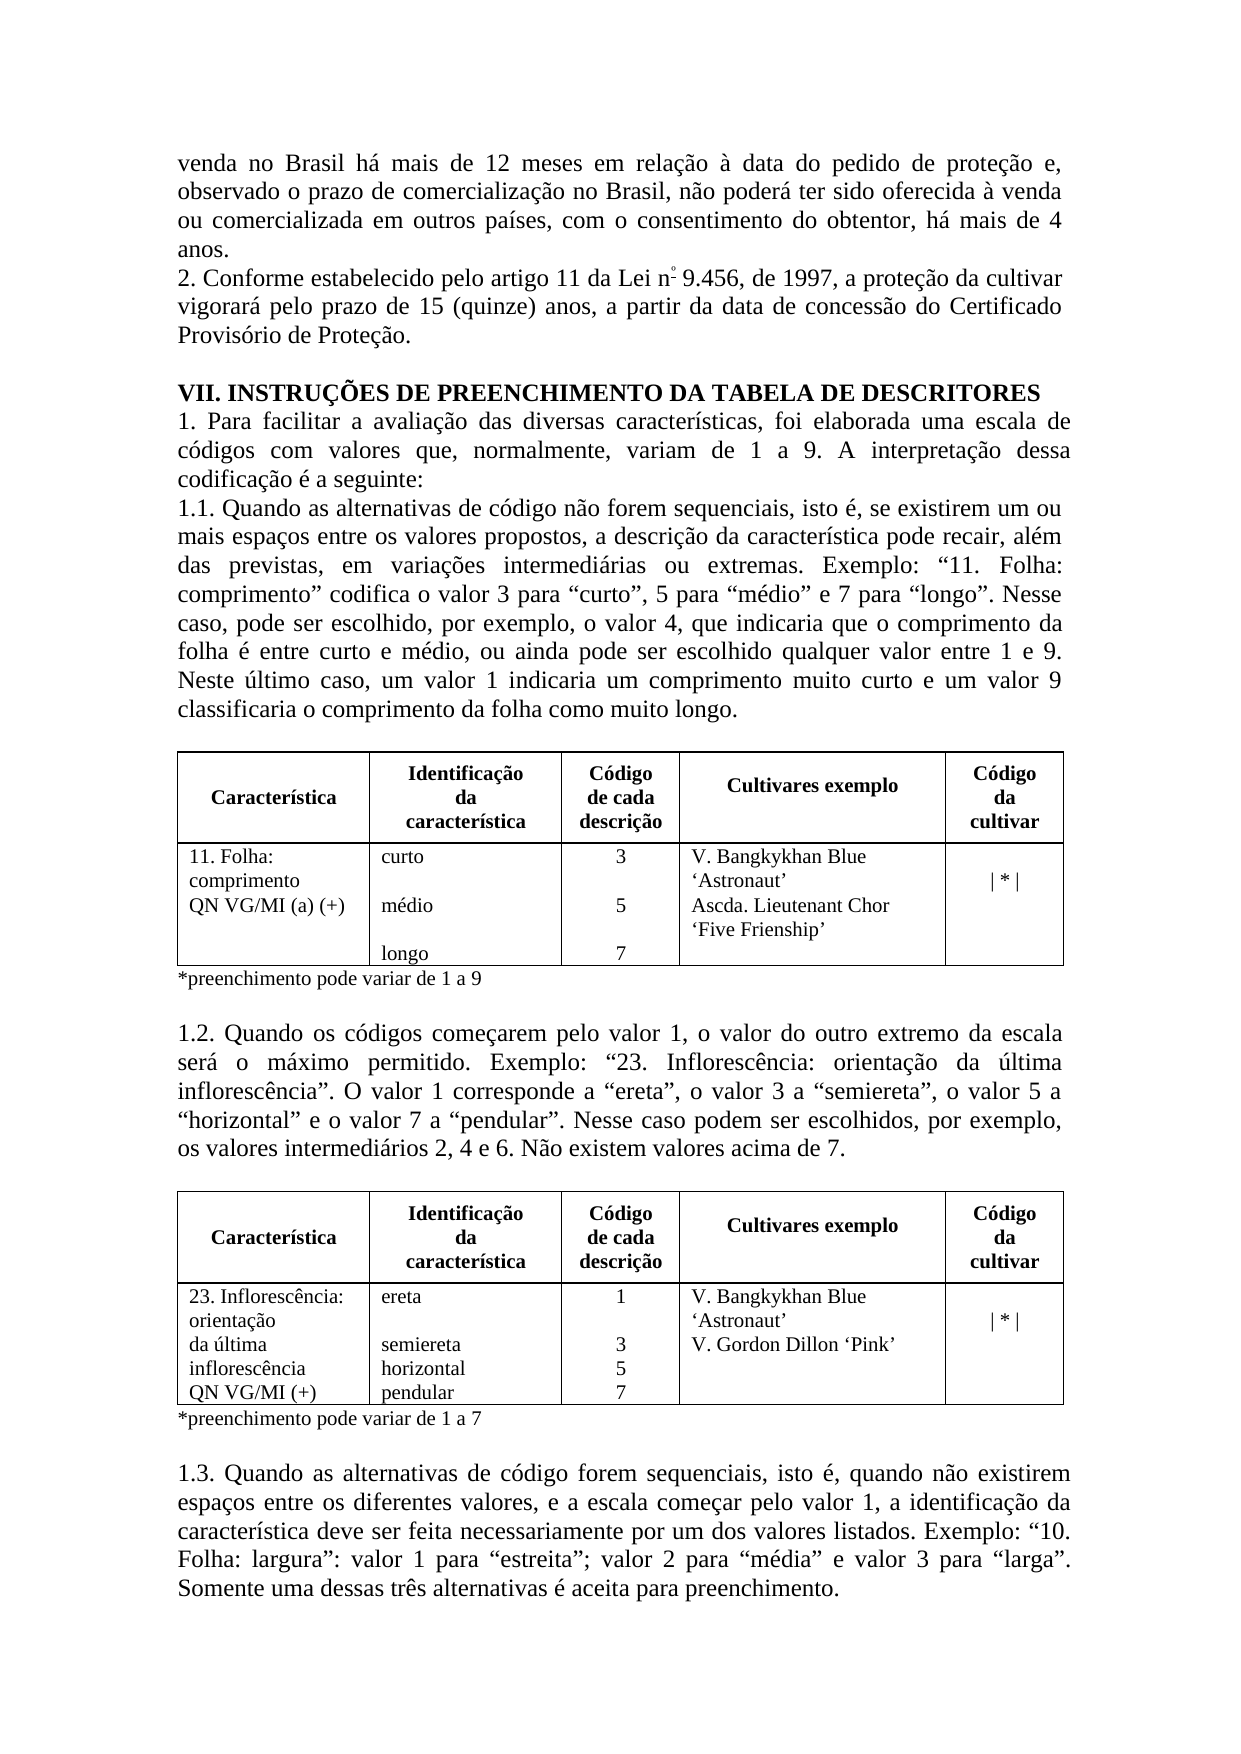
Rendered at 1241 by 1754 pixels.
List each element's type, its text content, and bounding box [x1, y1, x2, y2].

table_header curto médio longo [370, 844, 561, 965]
table_header Cultivares exemplo [680, 753, 945, 842]
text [177, 148, 1063, 263]
text 1.3. Quando as alternativas de código forem sequenciais, isto é, quando não existirem espaços entre os diferentes valores, e a escala começar pelo valor 1, a identificação da característica deve ser feita necessariamente por um dos valores listados. Exemplo: “10. Folha: largura”: valor 1 para “estreita”; valor 2 para “média” e valor 3 para “larga”. Somente uma dessas três alternativas é aceita para preenchimento. [177, 1458, 1072, 1602]
table_header Característica [178, 1192, 369, 1282]
table_header | * | [946, 1284, 1063, 1404]
table_header | * | [946, 844, 1063, 965]
table_header ereta semiereta horizontal pendular [370, 1284, 561, 1404]
table_header 1 3 5 7 [562, 1284, 679, 1404]
table_header 23. Inflorescência: orientação da última inflorescência QN VG/MI (+) [178, 1284, 369, 1404]
table_header Código da cultivar [946, 1192, 1063, 1282]
table_header Identificação da característica [370, 1192, 561, 1282]
table_header V. Bangkykhan Blue ‘Astronaut’ Ascda. Lieutenant Chor ‘Five Frienship’ [680, 844, 945, 965]
text *preenchimento pode variar de 1 a 9 [177, 966, 1072, 990]
table_header Característica [178, 753, 369, 842]
text 1.2. Quando os códigos começarem pelo valor 1, o valor do outro extremo da escala será o máximo permitido. Exemplo: “23. Inflorescência: orientação da última inflorescência”. O valor 1 corresponde a “ereta”, o valor 3 a “semiereta”, o valor 5 a “horizontal” e o valor 7 a “pendular”. Nesse caso podem ser escolhidos, por exemplo, os valores intermediários 2, 4 e 6. Não existem valores acima de 7. [177, 1018, 1063, 1162]
table_header Cultivares exemplo [680, 1192, 945, 1282]
table_header 3 5 7 [562, 844, 679, 965]
table_header V. Bangkykhan Blue ‘Astronaut’ V. Gordon Dillon ‘Pink’ [680, 1284, 945, 1404]
table_header 11. Folha: comprimento QN VG/MI (a) (+) [178, 844, 369, 965]
table_header Código da cultivar [946, 753, 1063, 842]
table_header Identificação da característica [370, 753, 561, 842]
text 1.1. Quando as alternativas de código não forem sequenciais, isto é, se existirem um ou mais espaços entre os valores propostos, a descrição da característica pode recair, além das previstas, em variações intermediárias ou extremas. Exemplo: “11. Folha: comprimento” codifica o valor 3 para “curto”, 5 para “médio” e 7 para “longo”. Nesse caso, pode ser escolhido, por exemplo, o valor 4, que indicaria que o comprimento da folha é entre curto e médio, ou ainda pode ser escolhido qualquer valor entre 1 e 9. Neste último caso, um valor 1 indicaria um comprimento muito curto e um valor 9 classificaria o comprimento da folha como muito longo. [177, 493, 1063, 723]
text VII. INSTRUÇÕES DE PREENCHIMENTO DA TABELA DE DESCRITORES [177, 378, 1063, 406]
text 2. Conforme estabelecido pelo artigo 11 da Lei nº 9.456, de 1997, a proteção da cultivar vigorará pelo prazo de 15 (quinze) anos, a partir da data de concessão do Certificado Provisório de Proteção. [177, 263, 1063, 349]
text *preenchimento pode variar de 1 a 7 [177, 1405, 1072, 1429]
table_header Código de cada descrição [562, 1192, 679, 1282]
table_header Código de cada descrição [562, 753, 679, 842]
text 1. Para facilitar a avaliação das diversas características, foi elaborada uma escala de códigos com valores que, normalmente, variam de interpretação dessa codificação é a seguinte: [177, 406, 1072, 493]
